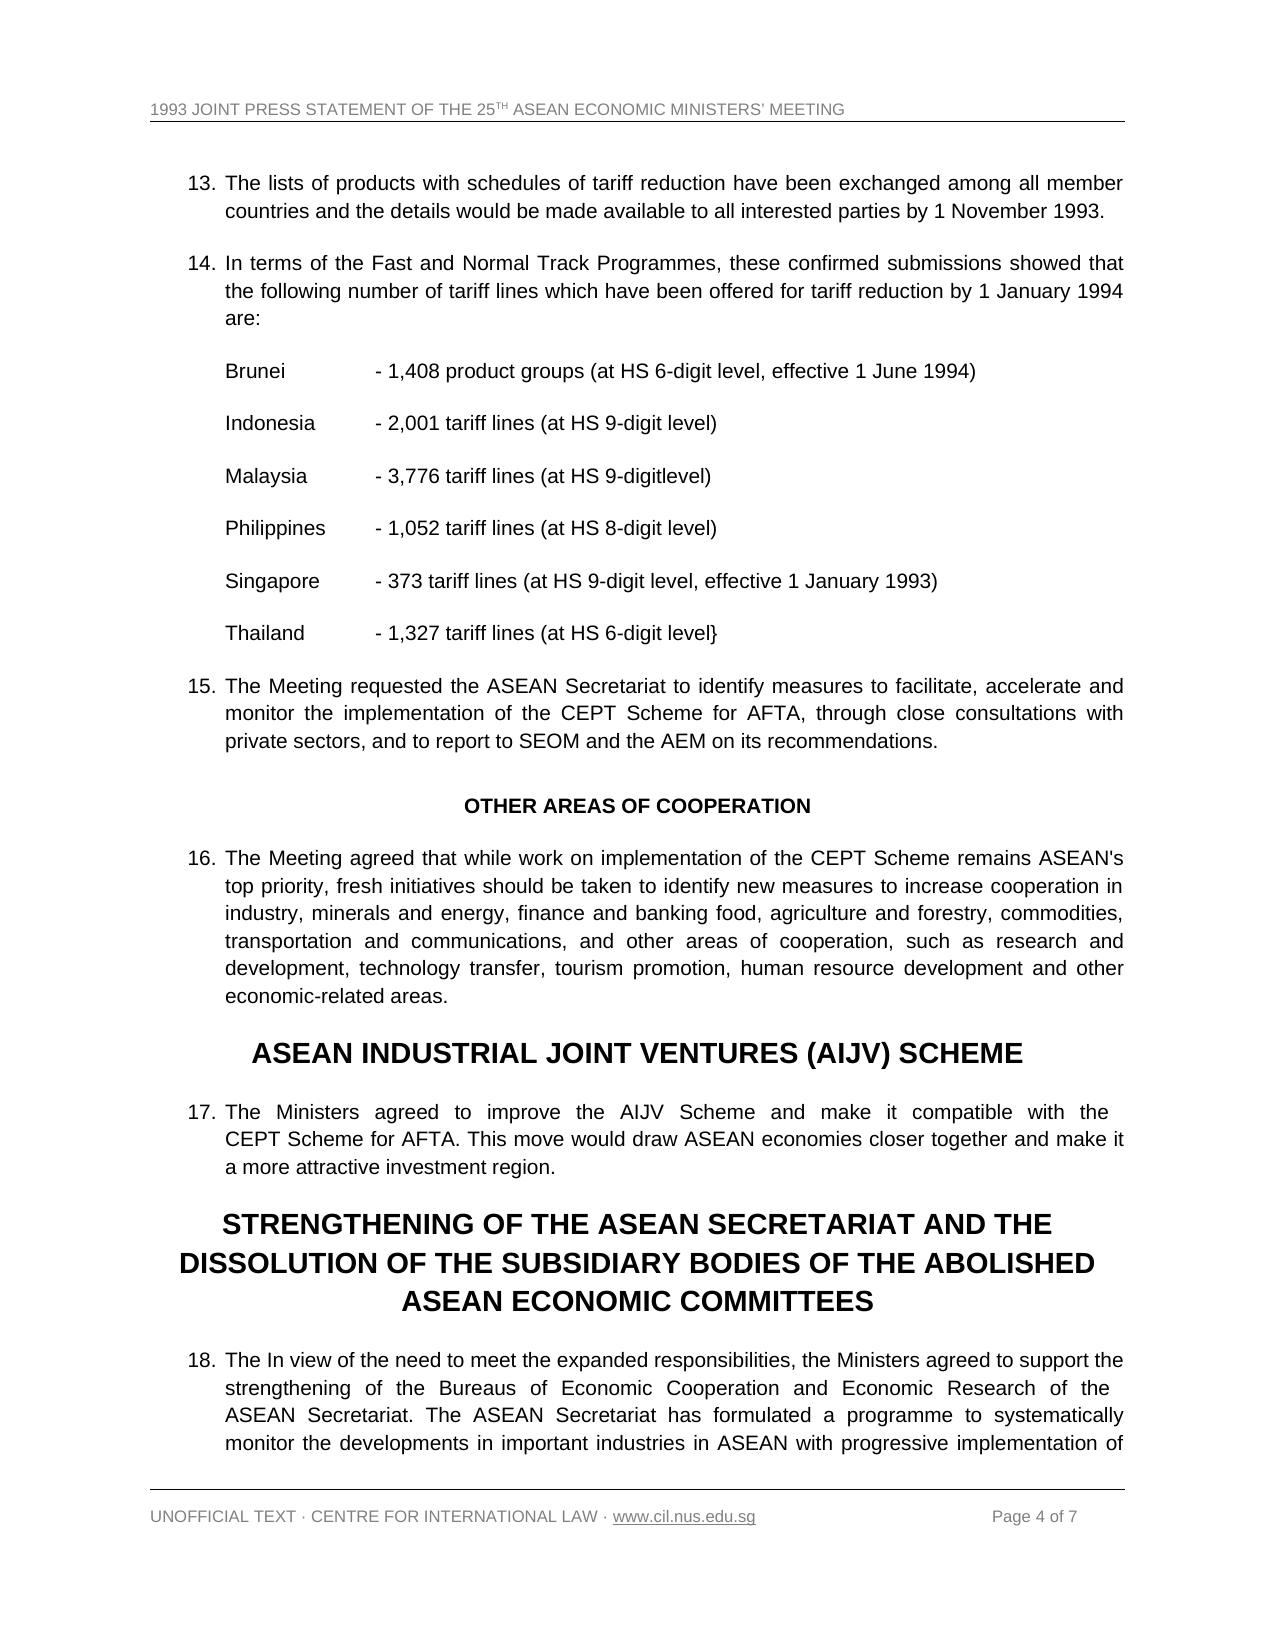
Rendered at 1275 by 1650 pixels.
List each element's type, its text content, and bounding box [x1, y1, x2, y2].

text Philippines - 1,052 tariff lines (at HS 8-digit level) [225, 516, 1125, 540]
text Malaysia - 3,776 tariff lines (at HS 9-digitlevel) [225, 464, 1125, 488]
list The Meeting requested the ASEAN Secretariat to identify measures to facilitate, accelerate and monitor the implementation of the CEPT Scheme for AFTA, through close consultations with private sectors, and to report to SEOM and the AEM on its recommendations. [187, 674, 1125, 753]
subtitle Other Areas of Cooperation [150, 794, 1125, 818]
text Indonesia - 2,001 tariff lines (at HS 9-digit level) [225, 411, 1125, 435]
subtitle ASEAN Industrial Joint Ventures (AIJV) Scheme [150, 1036, 1125, 1070]
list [187, 1348, 1125, 1454]
list The Meeting agreed that while work on implementation of the CEPT Scheme remains ASEAN's top priority, fresh initiatives should be taken to identify new measures to increase cooperation in industry, minerals and energy, finance and banking food, agriculture and forestry, commodities, transportation and communications, and other areas of cooperation, such as research and development, technology transfer, tourism promotion, human resource development and other economic-related areas. [187, 846, 1125, 1008]
list In terms of the Fast and Normal Track Programmes, these confirmed submissions showed that the following number of tariff lines which have been offered for tariff reduction by 1 January 1994 are: [187, 251, 1125, 330]
list The lists of products with schedules of tariff reduction have been exchanged among all member countries and the details would be made available to all interested parties by 1 November 1993. [187, 171, 1125, 223]
list The Ministers agreed to improve the AIJV Scheme and make it compatible with the CEPT Scheme for AFTA. This move would draw ASEAN economies closer together and make it a more attractive investment region. [187, 1100, 1125, 1179]
text Thailand - 1,327 tariff lines (at HS 6-digit level} [225, 621, 1125, 645]
text Brunei - 1,408 product groups (at HS 6-digit level, effective 1 June 1994) [225, 359, 1125, 383]
text Singapore - 373 tariff lines (at HS 9-digit level, effective 1 January 1993) [225, 569, 1125, 593]
subtitle Strengthening of the ASEAN Secretariat and the Dissolution of the Subsidiary Bodies of the Abolished ASEAN Economic Committees [150, 1207, 1125, 1318]
